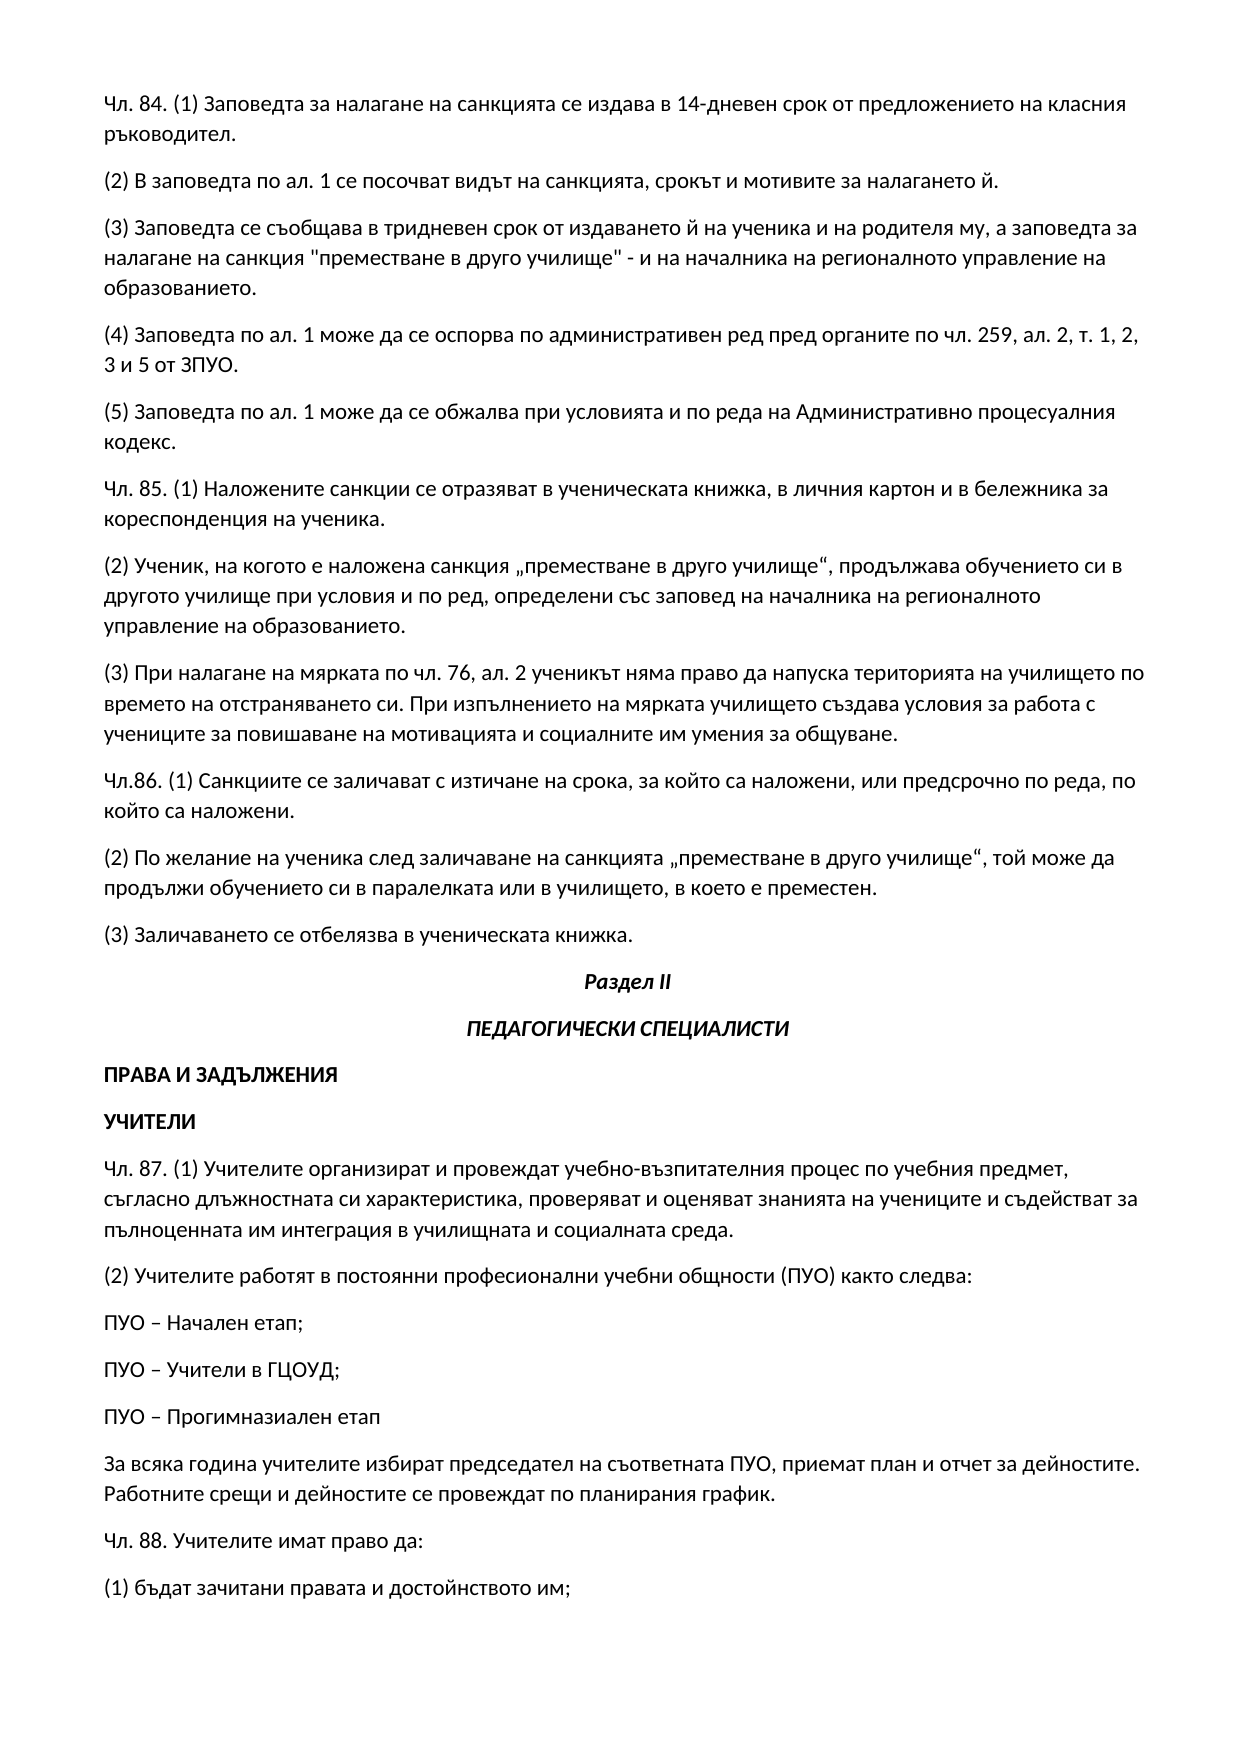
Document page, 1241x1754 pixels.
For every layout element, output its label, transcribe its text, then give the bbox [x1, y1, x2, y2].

text ПУО – Учители в ГЦОУД; [103, 1355, 1152, 1383]
text ПУО – Прогимназиален етап [103, 1402, 1152, 1430]
text (2) Учителите работят в постоянни професионални учебни общности (ПУО) както следва: [103, 1262, 1152, 1289]
text УЧИТЕЛИ [103, 1107, 1152, 1135]
text ПРАВА И ЗАДЪЛЖЕНИЯ [103, 1061, 1152, 1088]
text ПУО – Начален етап; [103, 1308, 1152, 1336]
text ПЕДАГОГИЧЕСКИ СПЕЦИАЛИСТИ [103, 1014, 1152, 1042]
text Чл.86. (1) Санкциите се заличават с изтичане на срока, за който са наложени, или предсрочно по реда, по който са наложени. [103, 766, 1152, 824]
text Чл. 88. Учителите имат право да: [103, 1526, 1152, 1554]
text (5) Заповедта по ал. 1 може да се обжалва при условията и по реда на Административно процесуалния кодекс. [103, 397, 1152, 455]
text (2) По желание на ученика след заличаване на санкцията „преместване в друго училище“, той може да продължи обучението си в паралелката или в училището, в което е преместен. [103, 843, 1152, 901]
text (1) бъдат зачитани правата и достойнството им; [103, 1573, 1152, 1601]
text (4) Заповедта по ал. 1 може да се оспорва по административен ред пред органите по чл. 259, ал. 2, т. 1, 2, 3 и 5 от ЗПУО. [103, 320, 1152, 378]
text (2) В заповедта по ал. 1 се посочват видът на санкцията, срокът и мотивите за налагането й. [103, 166, 1152, 194]
text За всяка година учителите избират председател на съответната ПУО, приемат план и отчет за дейностите. Работните срещи и дейностите се провеждат по планирания график. [103, 1449, 1152, 1507]
text Раздел ІІ [103, 967, 1152, 995]
text Чл. 85. (1) Наложените санкции се отразяват в ученическата книжка, в личния картон и в бележника за кореспонденция на ученика. [103, 474, 1152, 532]
text (3) Заповедта се съобщава в тридневен срок от издаването й на ученика и на родителя му, а заповедта за налагане на санкция "преместване в друго училище" - и на началника на регионалното управление на образованието. [103, 213, 1152, 301]
text Чл. 87. (1) Учителите организират и провеждат учебно-възпитателния процес по учебния предмет, съгласно длъжностната си характеристика, проверяват и оценяват знанията на учениците и съдействат за пълноценната им интеграция в училищната и социалната среда. [103, 1154, 1152, 1243]
text (3) При налагане на мярката по чл. 76, ал. 2 ученикът няма право да напуска територията на училището по времето на отстраняването си. При изпълнението на мярката училището създава условия за работа с учениците за повишаване на мотивацията и социалните им умения за общуване. [103, 658, 1152, 747]
text (3) Заличаването се отбелязва в ученическата книжка. [103, 920, 1152, 948]
text (2) Ученик, на когото е наложена санкция „преместване в друго училище“, продължава обучението си в другото училище при условия и по ред, определени със заповед на началника на регионалното управление на образованието. [103, 551, 1152, 639]
text Чл. 84. (1) Заповедта за налагане на санкцията се издава в 14-дневен срок от предложението на класния ръководител. [103, 89, 1152, 147]
